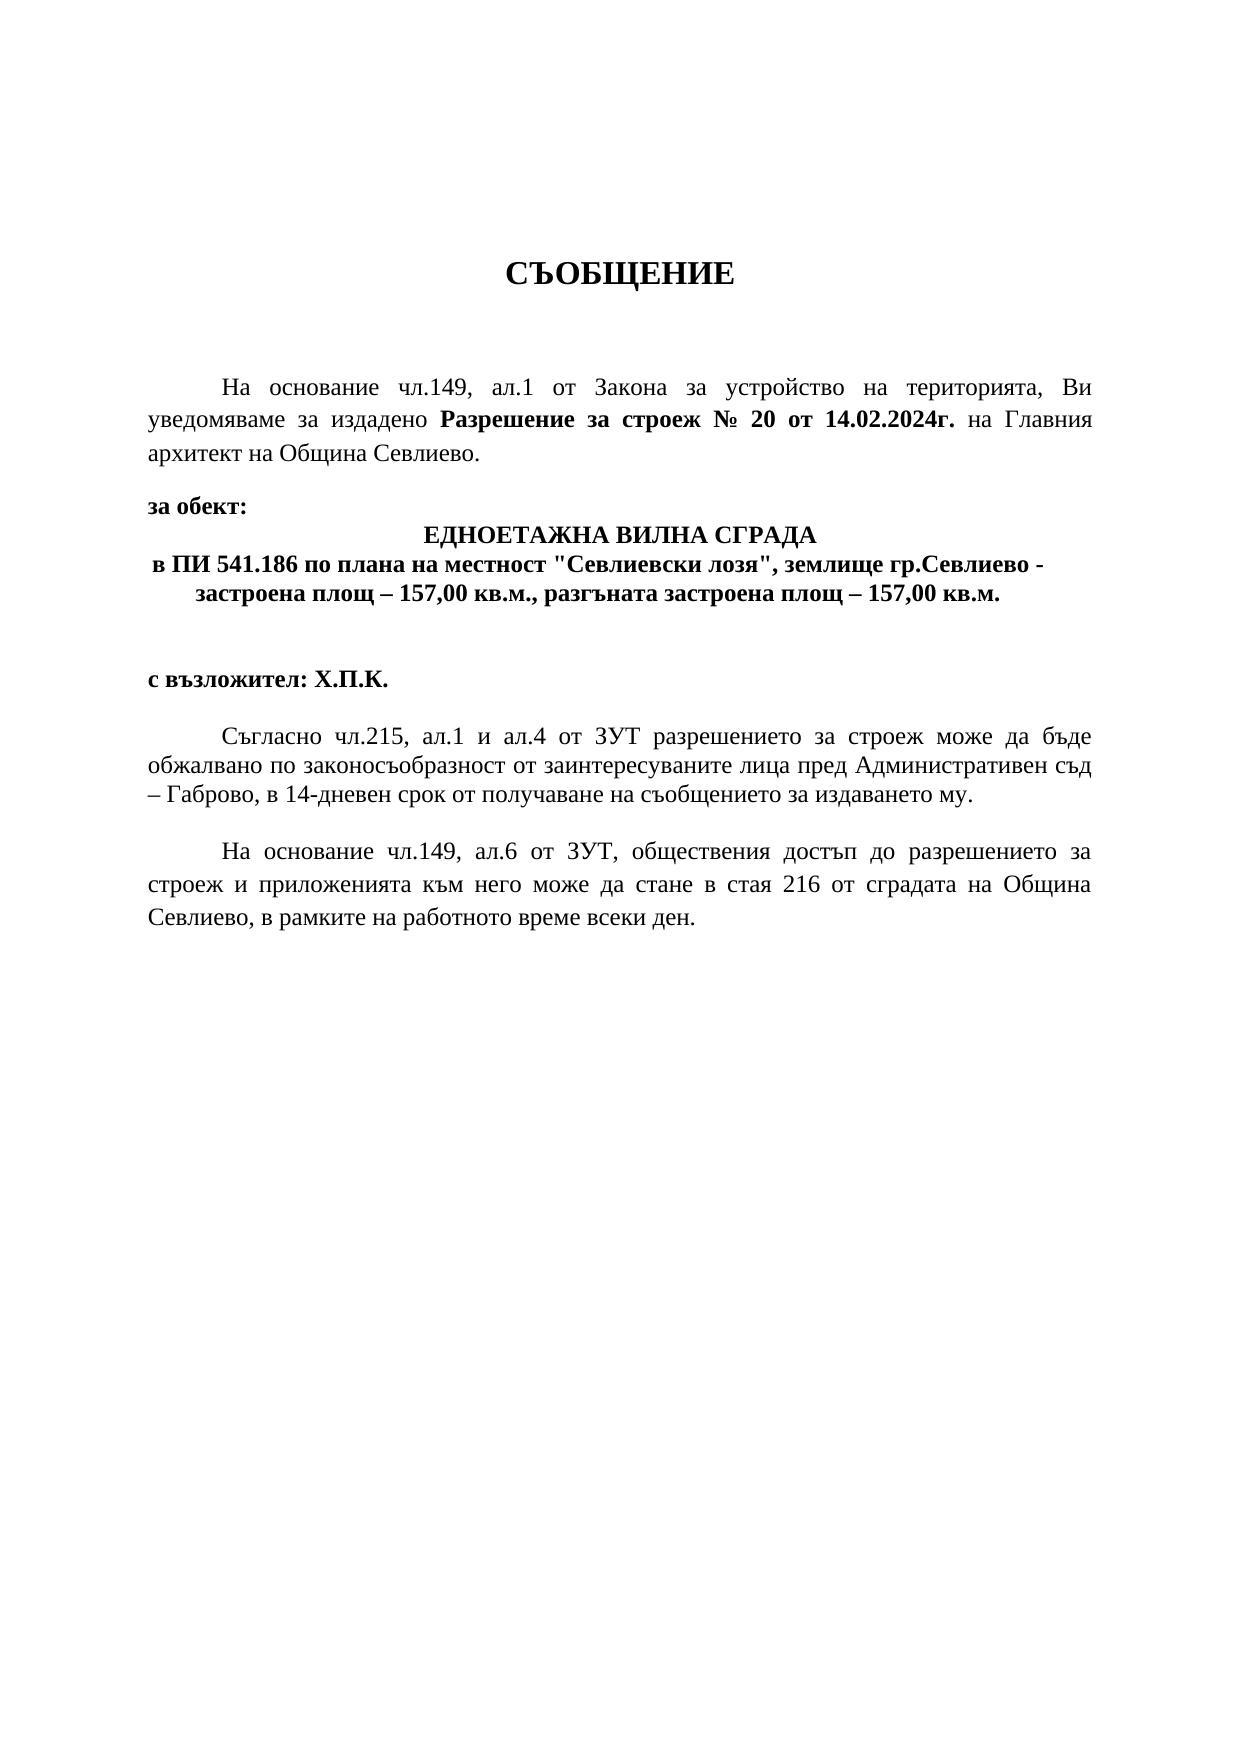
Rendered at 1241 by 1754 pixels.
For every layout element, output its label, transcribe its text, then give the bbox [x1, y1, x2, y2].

text Съгласно чл.215, ал.1 и ал.4 от ЗУТ разрешението за строеж може да бъде обжалвано по законосъобразност от заинтересуваните лица пред Административен съд – Габрово, в 14-дневен срок от получаване на съобщението за издаването му. [148, 721, 1093, 808]
text за обект: [148, 491, 1093, 520]
text с възложител: Х.П.К. [148, 664, 1093, 693]
text На основание чл.149, ал.1 от Закона за устройство на територията, Ви уведомяваме за издадено Разрешение за строеж № 20 от 14.02.2024г. на Главния архитект на Община Севлиево. [148, 372, 1093, 466]
text застроена площ – 157,00 кв.м., разгъната застроена площ – 157,00 кв.м. [103, 578, 1093, 606]
text ЕДНОЕТАЖНА ВИЛНА СГРАДА [148, 520, 1093, 549]
text в ПИ 541.186 по плана на местност "Севлиевски лозя", землище гр.Севлиево - [103, 549, 1093, 578]
text На основание чл.149, ал.6 от ЗУТ, обществения достъп до разрешението за строеж и приложенията към него може да стане в стая 216 от сградата на Община Севлиево, в рамките на работното време всеки ден. [148, 836, 1093, 931]
text СЪОБЩЕНИЕ [148, 254, 1093, 292]
